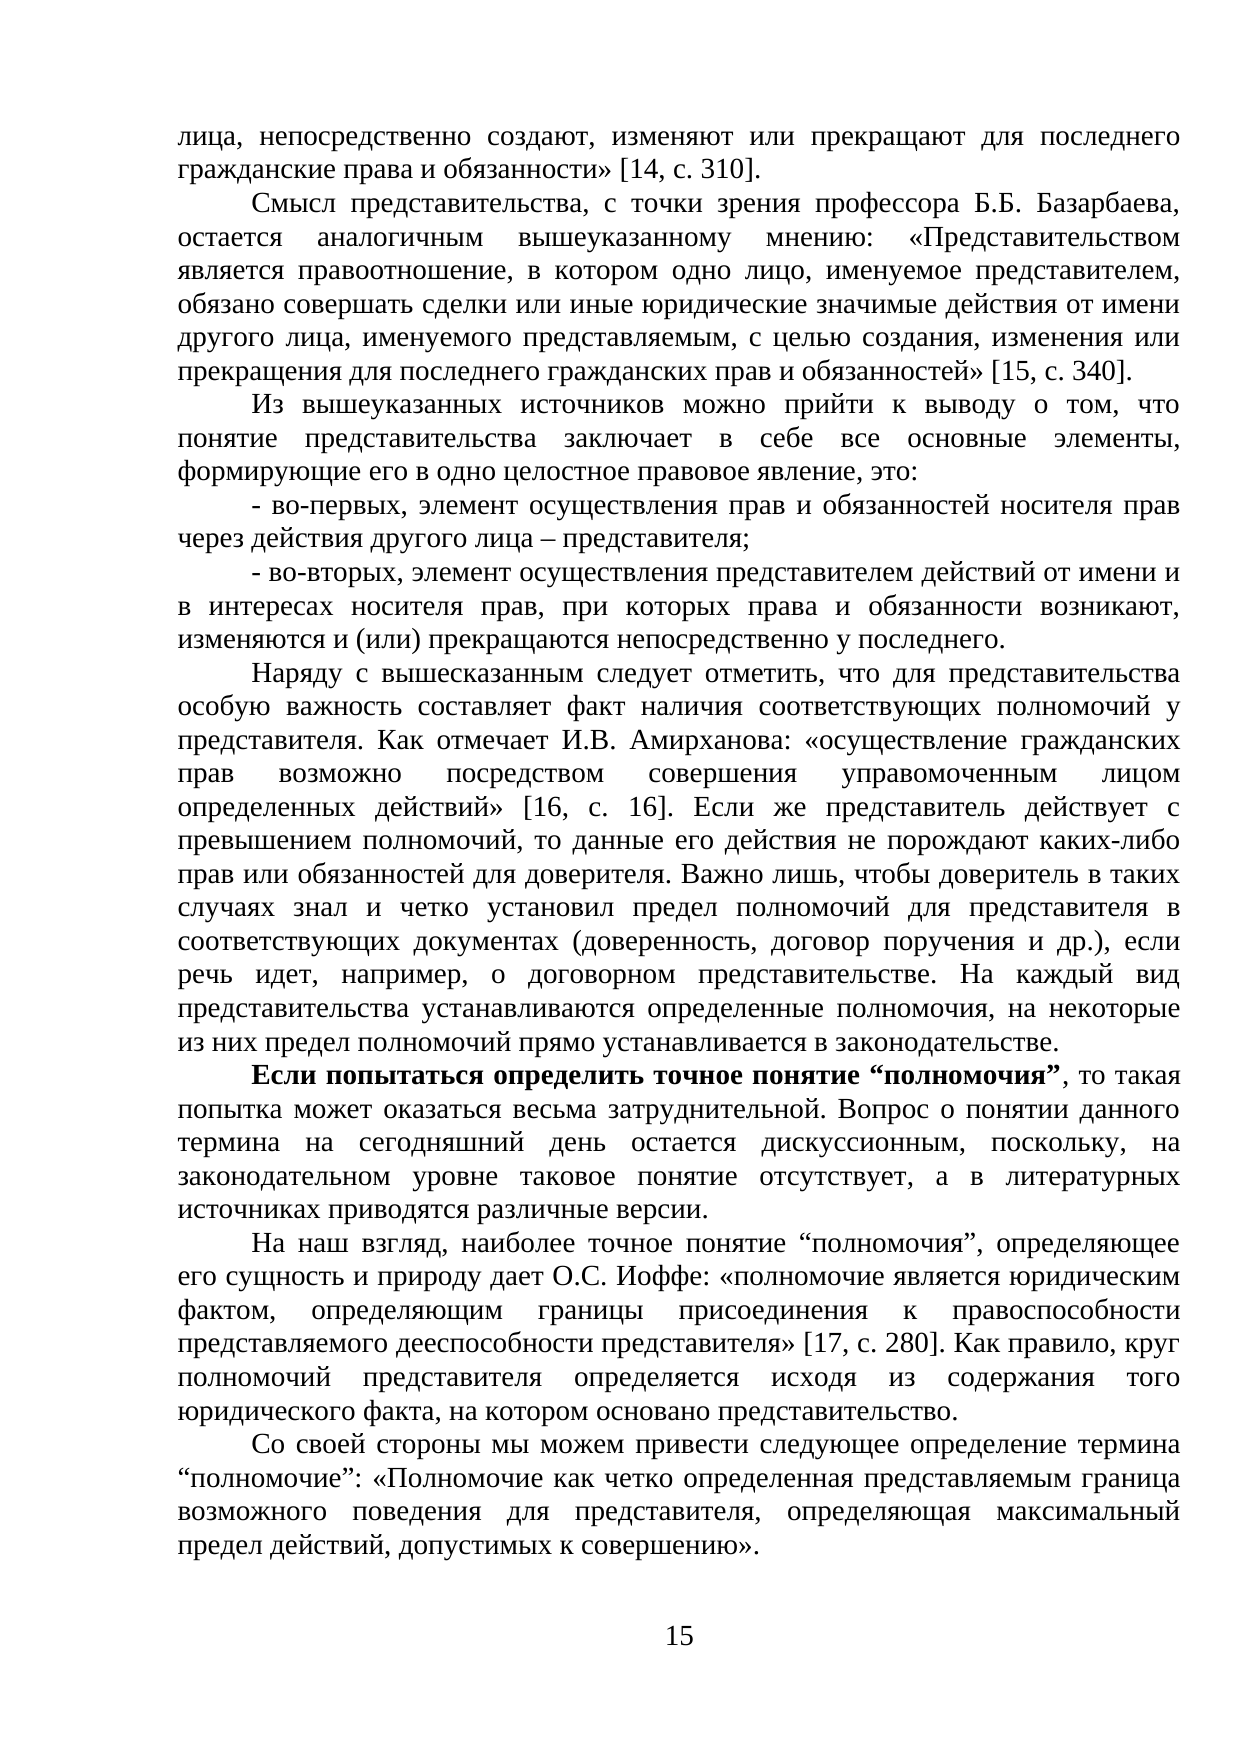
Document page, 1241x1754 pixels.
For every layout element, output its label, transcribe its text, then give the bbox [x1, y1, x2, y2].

text Из вышеуказанных источников можно прийти к выводу о том, что понятие представительства заключает в себе все основные элементы, формирующие его в одно целостное правовое явление, это: [177, 386, 1181, 487]
text Со своей стороны мы можем привести следующее определение термина “полномочие”: «Полномочие как четко определенная представляемым граница возможного поведения для представителя, определяющая максимальный предел действий, допустимых к совершению». [177, 1426, 1181, 1560]
text Если попытаться определить точное понятие “полномочия”, то такая попытка может оказаться весьма затруднительной. Вопрос о понятии данного термина на сегодняшний день остается дискуссионным, поскольку, на законодательном уровне таковое понятие отсутствует, а в литературных источниках приводятся различные версии. [177, 1057, 1181, 1225]
text - во-первых, элемент осуществления прав и обязанностей носителя прав через действия другого лица – представителя; [177, 487, 1181, 554]
text - во-вторых, элемент осуществления представителем действий от имени и в интересах носителя прав, при которых права и обязанности возникают, изменяются и (или) прекращаются непосредственно у последнего. [177, 554, 1181, 655]
text Смысл представительства, с точки зрения профессора Б.Б. Базарбаева, остается аналогичным вышеуказанному мнению: «Представительством является правоотношение, в котором одно лицо, именуемое представителем, обязано совершать сделки или иные юридические значимые действия от имени другого лица, именуемого представляемым, с целью создания, изменения или прекращения для последнего гражданских прав и обязанностей» [15, с. 340]. [177, 185, 1181, 386]
text На наш взгляд, наиболее точное понятие “полномочия”, определяющее его сущность и природу дает О.С. Иоффе: «полномочие является юридическим фактом, определяющим границы присоединения к правоспособности представляемого дееспособности представителя» [17, с. 280]. Как правило, круг полномочий представителя определяется исходя из содержания того юридического факта, на котором основано представительство. [177, 1225, 1181, 1426]
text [177, 118, 1181, 185]
text Наряду с вышесказанным следует отметить, что для представительства особую важность составляет факт наличия соответствующих полномочий у представителя. Как отмечает И.В. Амирханова: «осуществление гражданских прав возможно посредством совершения управомоченным лицом определенных действий» [16, с. 16]. Если же представитель действует с превышением полномочий, то данные его действия не порождают каких-либо прав или обязанностей для доверителя. Важно лишь, чтобы доверитель в таких случаях знал и четко установил предел полномочий для представителя в соответствующих документах (доверенность, договор поручения и др.), если речь идет, например, о договорном представительстве. На каждый вид представительства устанавливаются определенные полномочия, на некоторые из них предел полномочий прямо устанавливается в законодательстве. [177, 655, 1181, 1057]
